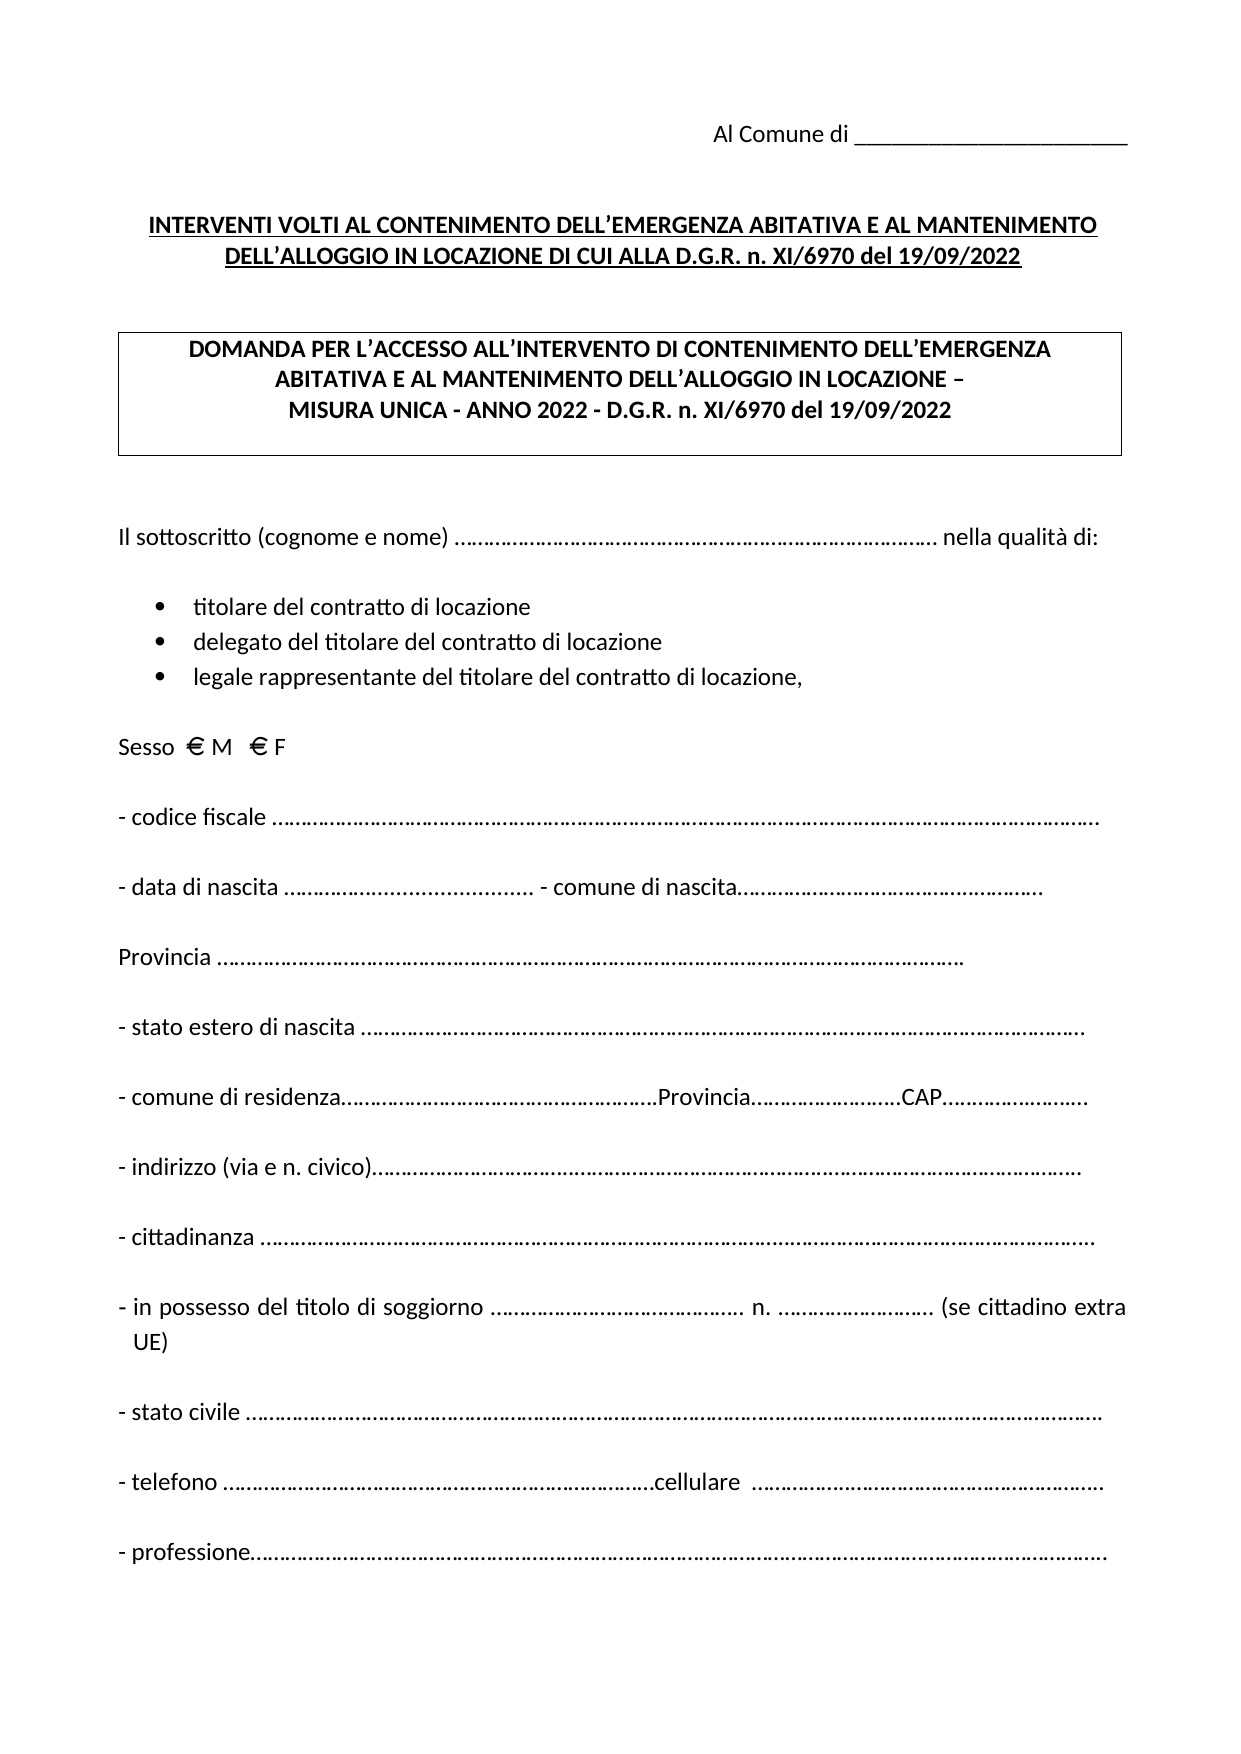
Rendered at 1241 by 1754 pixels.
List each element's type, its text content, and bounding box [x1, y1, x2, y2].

text - comune di residenza……………………………………………….Provincia……………………..CAP…..……….…….… [118, 1081, 1128, 1112]
text - stato estero di nascita ……………………………………………………………………………………………………………… [118, 1011, 1128, 1042]
list legale rappresentante del titolare del contratto di locazione, [156, 661, 1128, 692]
text Il sottoscritto (cognome e nome) ………………………………………………………………………… nella qualità di: [118, 521, 1128, 552]
list in possesso del titolo di soggiorno …………………………………….. n. ……………………… (se cittadino extra UE) [118, 1291, 1128, 1357]
list Provincia …………………………………………………………………………………………………………………. [118, 941, 1128, 972]
text - telefono …………………………………………………………………cellulare ……………..…………………………………….. [118, 1466, 1128, 1497]
text - data di nascita …………….......................... - comune di nascita…………………………………..………… [118, 871, 1128, 902]
text - cittadinanza ………………………………………………………………………………..…………………………………………….. [118, 1221, 1128, 1252]
text - professione………………………………………………………………………………………………………………………………….. [118, 1536, 1128, 1567]
text Al Comune di ______________________ [118, 118, 1128, 149]
text - indirizzo (via e n. civico)……………………………..……………………………………..…………………………………….. [118, 1151, 1128, 1182]
table_header DOMANDA PER L’ACCESSO ALL’INTERVENTO DI CONTENIMENTO DELL’EMERGENZA ABITATIVA E AL MANTENIMENTO DELL’ALLOGGIO IN LOCAZIONE – MISURA UNICA - ANNO 2022 - D.G.R. n. XI/6970 del 19/09/2022 [119, 333, 1121, 455]
list titolare del contratto di locazione [156, 591, 1128, 622]
text INTERVENTI VOLTI AL CONTENIMENTO DELL’EMERGENZA ABITATIVA E AL MANTENIMENTO DELL’ALLOGGIO IN LOCAZIONE DI CUI ALLA D.G.R. n. XI/6970 del 19/09/2022 [118, 210, 1128, 271]
text Sesso M F [118, 731, 1128, 762]
text - codice fiscale ……………………………………………………………………………………………………………………………… [118, 801, 1128, 832]
list delegato del titolare del contratto di locazione [156, 626, 1128, 657]
text - stato civile …………………………………………………………………………………….……………………………………………. [118, 1396, 1128, 1427]
